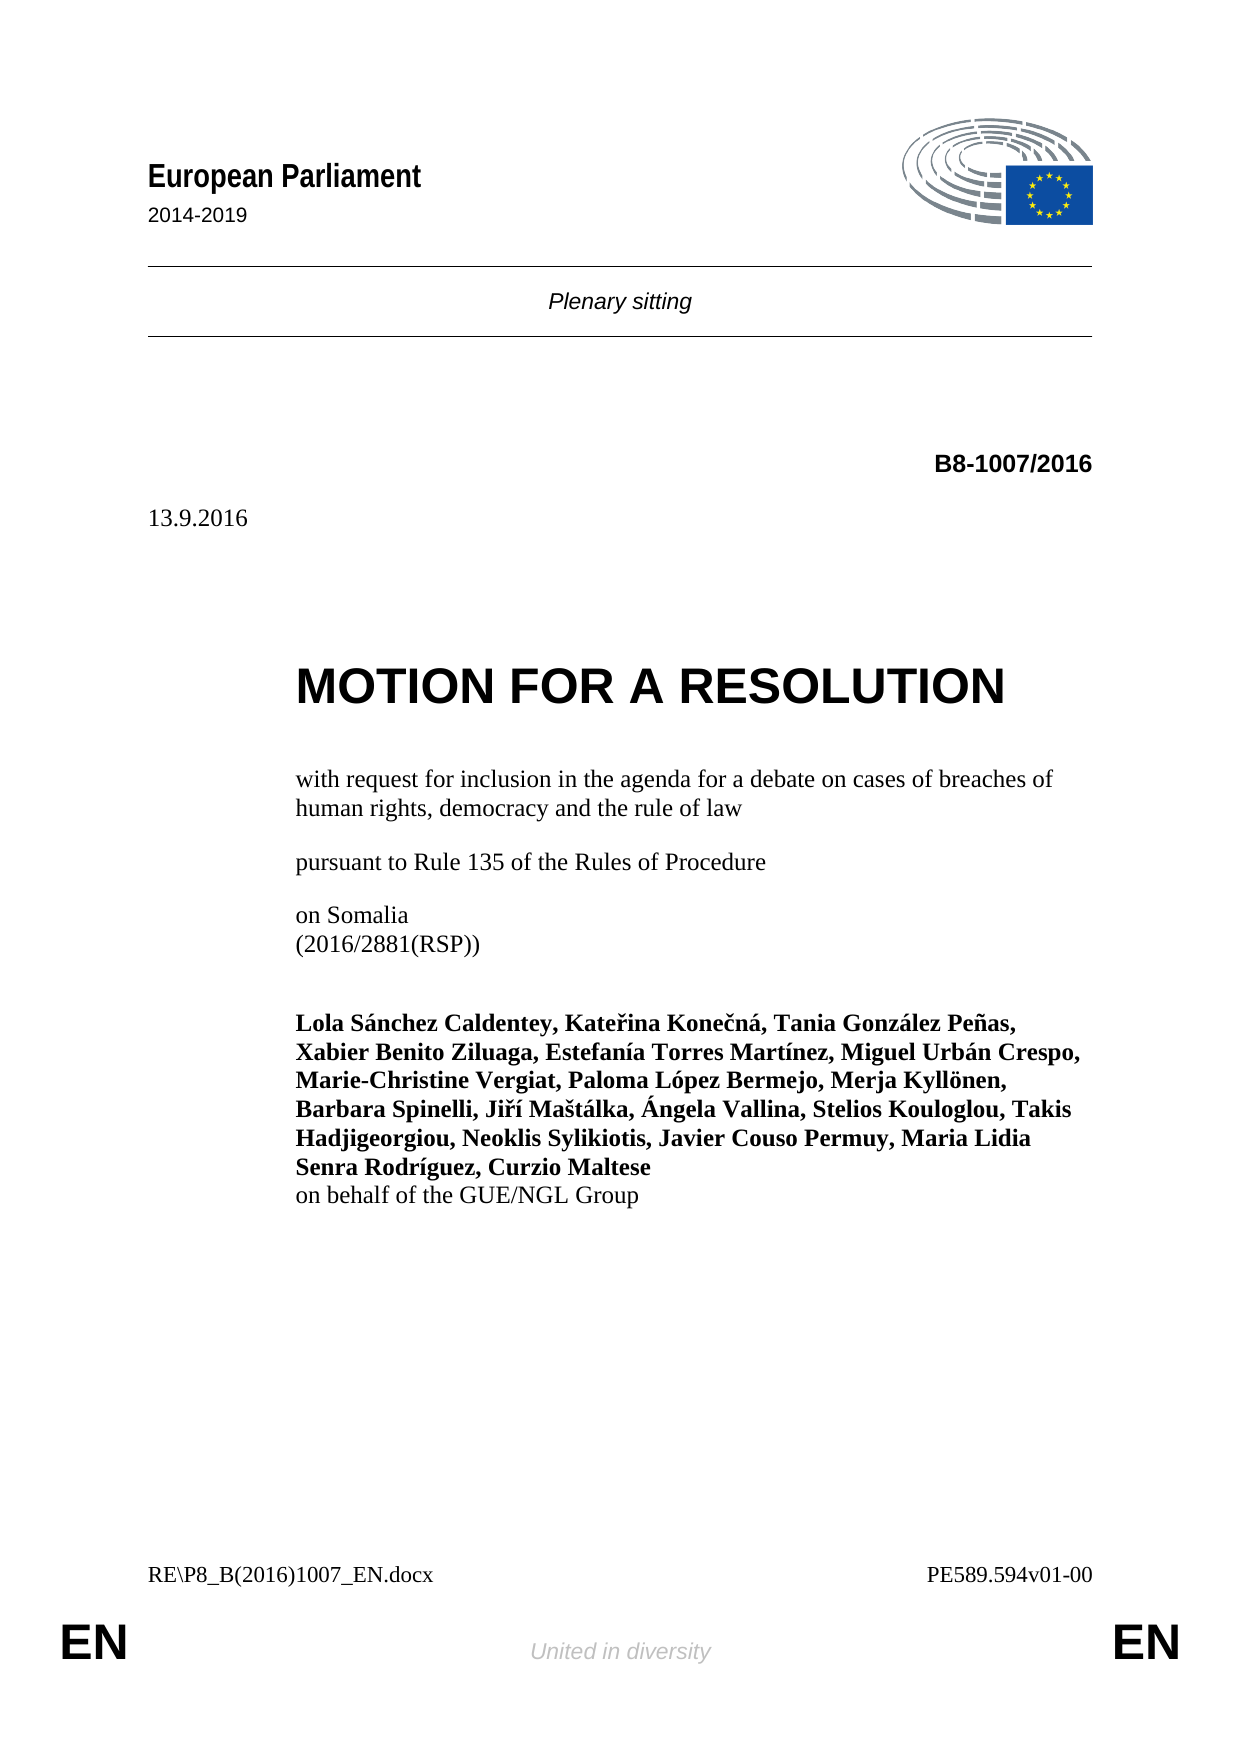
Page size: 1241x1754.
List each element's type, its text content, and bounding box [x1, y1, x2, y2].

table_header [856, 118, 1093, 266]
text <TitreSuite>with request for inclusion in the agenda for a debate on cases of breaches of human rights, democracy and the rule of law</TitreSuite> [295, 764, 1092, 822]
text <Commission>{GUE}on behalf of the GUE/NGL Group</Commission> [295, 1181, 1092, 1209]
text <DocRef>(2016/2881(RSP))</DocRef> [295, 929, 1092, 958]
table_header European Parliament 2014-2019 [148, 118, 856, 266]
text <Date>{13/09/2016}13.9.2016</Date> [148, 503, 1092, 532]
text <RepeatBlock-By><Depute>Lola Sánchez Caldentey, Kateřina Konečná, Tania González Peñas, Xabier Benito Ziluaga, Estefanía Torres Martínez, Miguel Urbán Crespo, Marie-Christine Vergiat, Paloma López Bermejo, Merja Kyllönen, Barbara Spinelli, Jiří Maštálka, Ángela Vallina, Stelios Kouloglou, Takis Hadjigeorgiou, Neoklis Sylikiotis, Javier Couso Permuy, Maria Lidia Senra Rodríguez, Curzio Maltese</Depute> [295, 1008, 1092, 1181]
text Plenary sitting [148, 288, 1092, 314]
text <NoDocSe>B8-1007/2016</NoDocSe> [148, 449, 1092, 478]
text <TitreRecueil>pursuant to Rule 135 of the Rules of Procedure</TitreRecueil> [295, 847, 1092, 876]
picture [902, 118, 1093, 225]
text <TitreType>MOTION FOR A RESOLUTION</TitreType> [295, 657, 1092, 714]
text <Titre>on Somalia</Titre> [295, 901, 1092, 929]
